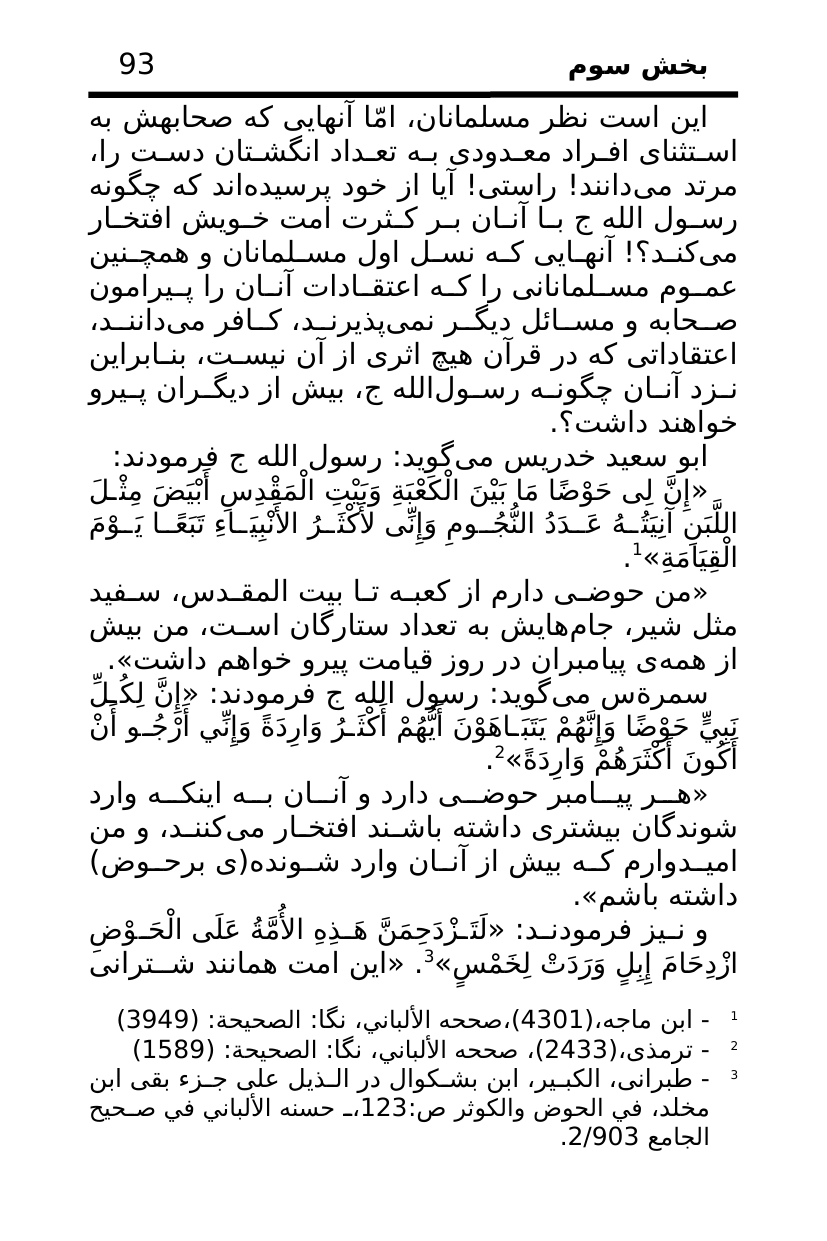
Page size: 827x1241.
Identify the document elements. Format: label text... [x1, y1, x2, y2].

text «إِنَّ لِى حَوْضًا مَا بَيْنَ الْكَعْبَةِ وَبَيْتِ الْمَقْدِسِ أَبْيَضَ مِثْلَ اللَّبَنِ آنِيَتُهُ عَدَدُ النُّجُومِ وَإِنِّى لأَكْثَرُ الأَنْبِيَاءِ تَبَعًا يَوْمَ الْقِيَامَةِ». [89, 473, 738, 574]
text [89, 912, 738, 980]
text این است نظر مسلمانان، امّا آنهایی که صحابهش به استثنای افراد معدودی به تعداد انگشتان دست را، مرتد می‌دانند! راستی! آیا از خود پرسیده‌اند که چگونه رسول الله ج با آنان بر کثرت امت خویش افتخار می‌کند؟! آنهایی که نسل اول مسلمانان و همچنین عموم مسلمانانی را که اعتقادات آنان را پیرامون صحابه و مسائل دیگر نمی‌پذیرند، کافر می‌دانند، اعتقاداتی که در قرآن هیچ اثری از آن نیست، بنابراین نزد آنان چگونه رسول‌الله ج، بیش از دیگران پیرو خواهند داشت؟. [89, 100, 738, 439]
text «هر پیامبر حوضی دارد و آنان به اینکه وارد شوندگان بیشتری داشته باشند افتخار می‌کنند، و من امیدوارم که بیش از آنان وارد شونده(ی برحوض) داشته باشم». [89, 777, 738, 912]
text سمرةس می‌گوید: رسول الله ج فرمودند: «إِنَّ لِكُلِّ نَبِيٍّ حَوْضًا وَإِنَّهُمْ يَتَبَاهَوْنَ أَيُّهُمْ أَكْثَرُ وَارِدَةً وَإِنِّي أَرْجُو أَنْ أَكُونَ أَكْثَرَهُمْ وَارِدَةً». [89, 676, 738, 777]
text «من حوضی دارم از کعبه تا بیت المقدس، سفید مثل شیر، جام‌هایش به تعداد ستارگان است، من بیش از همه‌ی پیامبران در روز قیامت پیرو خواهم داشت». [89, 574, 738, 676]
text ابو سعید خدریس می‌گوید: رسول الله ج فرمودند: [89, 439, 738, 473]
